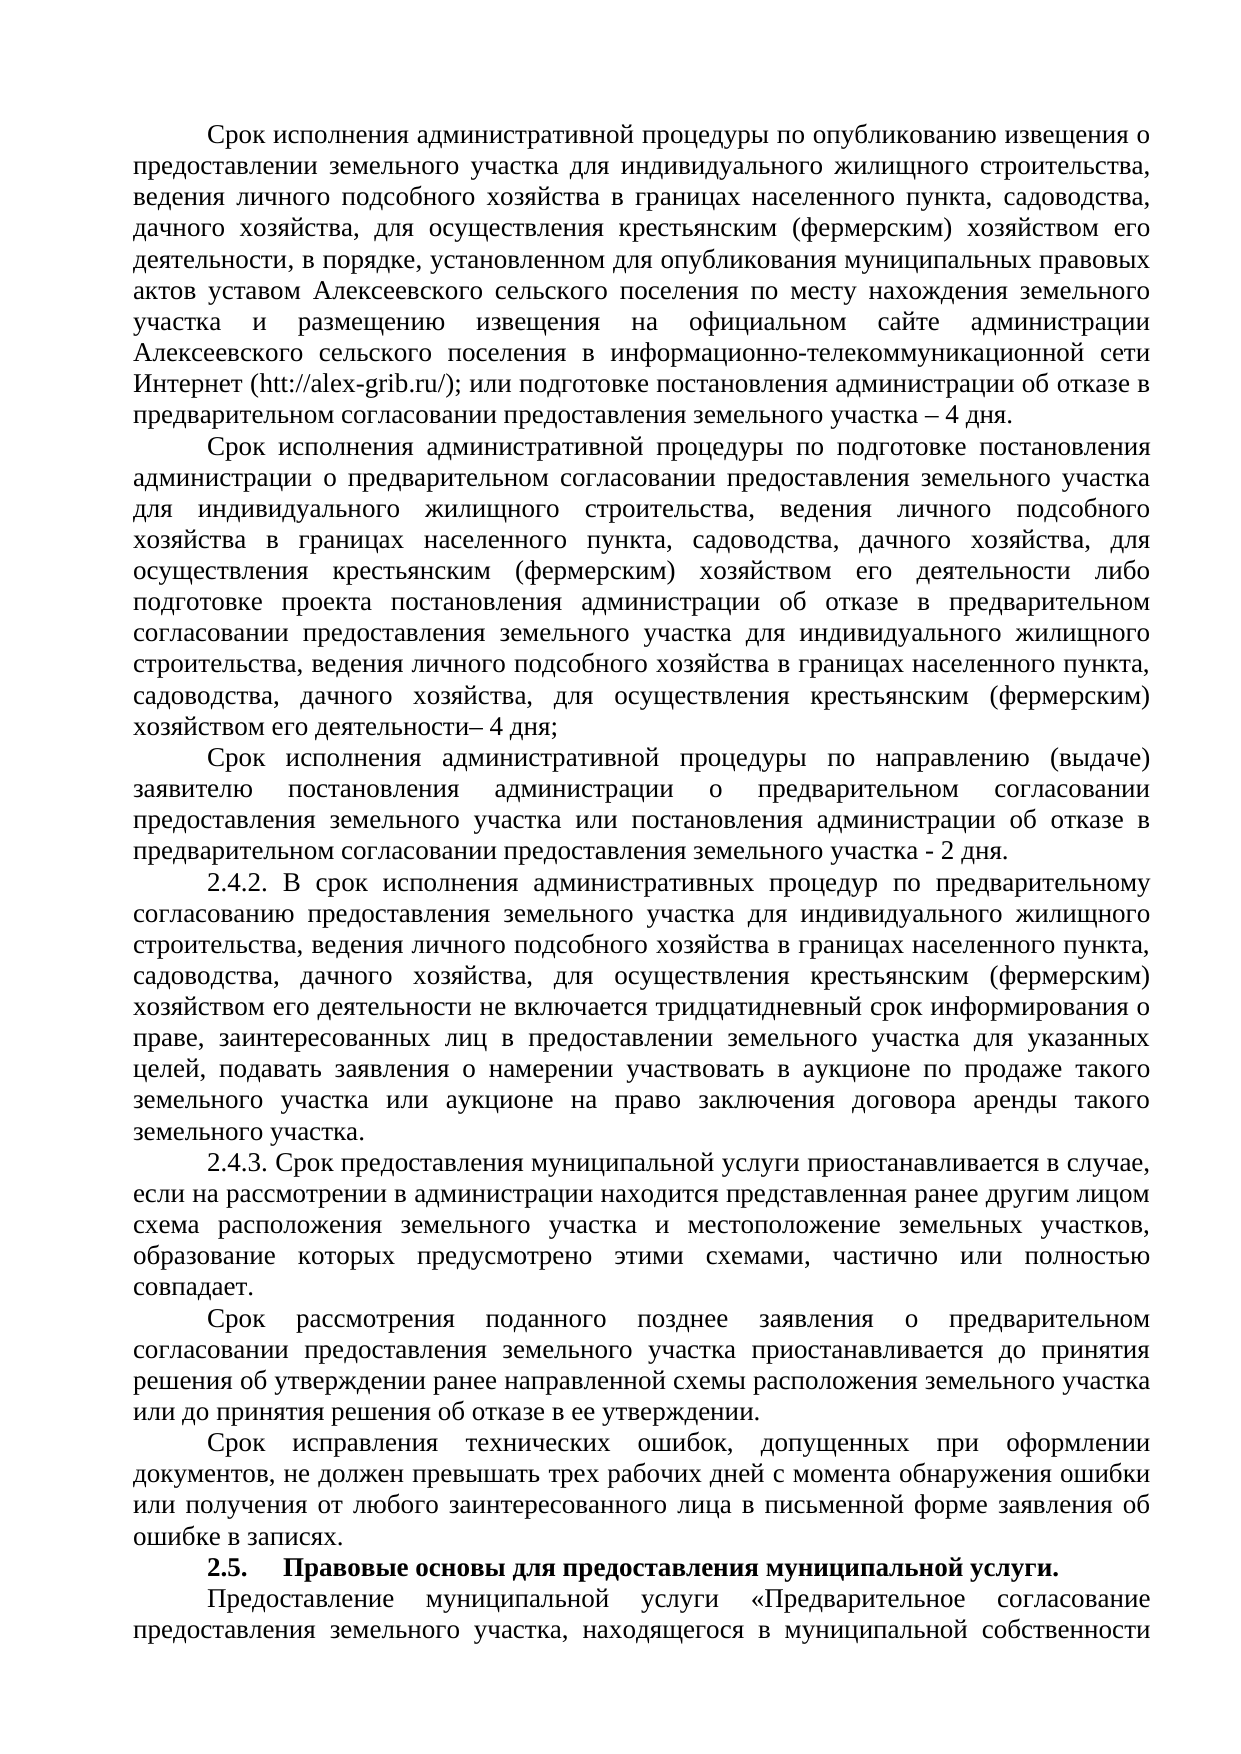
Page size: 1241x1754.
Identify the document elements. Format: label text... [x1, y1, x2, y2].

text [133, 1582, 1152, 1644]
text Срок исполнения административной процедуры по подготовке постановления администрации о предварительном согласовании предоставления земельного участка для индивидуального жилищного строительства, ведения личного подсобного хозяйства в границах населенного пункта, садоводства, дачного хозяйства, для осуществления крестьянским (фермерским) хозяйством его деятельности либо подготовке проекта постановления администрации об отказе в предварительном согласовании предоставления земельного участка для индивидуального жилищного строительства, ведения личного подсобного хозяйства в границах населенного пункта, садоводства, дачного хозяйства, для осуществления крестьянским (фермерским) хозяйством его деятельности– 4 дня; [133, 429, 1152, 741]
text Срок исправления технических ошибок, допущенных при оформлении документов, не должен превышать трех рабочих дней с момента обнаружения ошибки или получения от любого заинтересованного лица в письменной форме заявления об ошибке в записях. [133, 1426, 1152, 1551]
list Правовые основы для предоставления муниципальной услуги. [133, 1551, 1152, 1582]
text Срок исполнения административной процедуры по направлению (выдаче) заявителю постановления администрации о предварительном согласовании предоставления земельного участка или постановления администрации об отказе в предварительном согласовании предоставления земельного участка - 2 дня. [133, 741, 1152, 866]
text 2.4.3. Срок предоставления муниципальной услуги приостанавливается в случае, если на рассмотрении в администрации находится представленная ранее другим лицом схема расположения земельного участка и местоположение земельных участков, образование которых предусмотрено этими схемами, частично или полностью совпадает. [133, 1146, 1152, 1302]
text Срок исполнения административной процедуры по опубликованию извещения о предоставлении земельного участка для индивидуального жилищного строительства, ведения личного подсобного хозяйства в границах населенного пункта, садоводства, дачного хозяйства, для осуществления крестьянским (фермерским) хозяйством его деятельности, в порядке, установленном для опубликования муниципальных правовых актов уставом Алексеевского сельского поселения по месту нахождения земельного участка и размещению извещения на официальном сайте администрации Алексеевского сельского поселения в информационно-телекоммуникационной сети Интернет (htt://alex-grib.ru/); или подготовке постановления администрации об отказе в предварительном согласовании предоставления земельного участка – 4 дня. [133, 118, 1152, 429]
text 2.4.2. В срок исполнения административных процедур по предварительному согласованию предоставления земельного участка для индивидуального жилищного строительства, ведения личного подсобного хозяйства в границах населенного пункта, садоводства, дачного хозяйства, для осуществления крестьянским (фермерским) хозяйством его деятельности не включается тридцатидневный срок информирования о праве, заинтересованных лиц в предоставлении земельного участка для указанных целей, подавать заявления о намерении участвовать в аукционе по продаже такого земельного участка или аукционе на право заключения договора аренды такого земельного участка. [133, 866, 1152, 1146]
text Срок рассмотрения поданного позднее заявления о предварительном согласовании предоставления земельного участка приостанавливается до принятия решения об утверждении ранее направленной схемы расположения земельного участка или до принятия решения об отказе в ее утверждении. [133, 1302, 1152, 1426]
